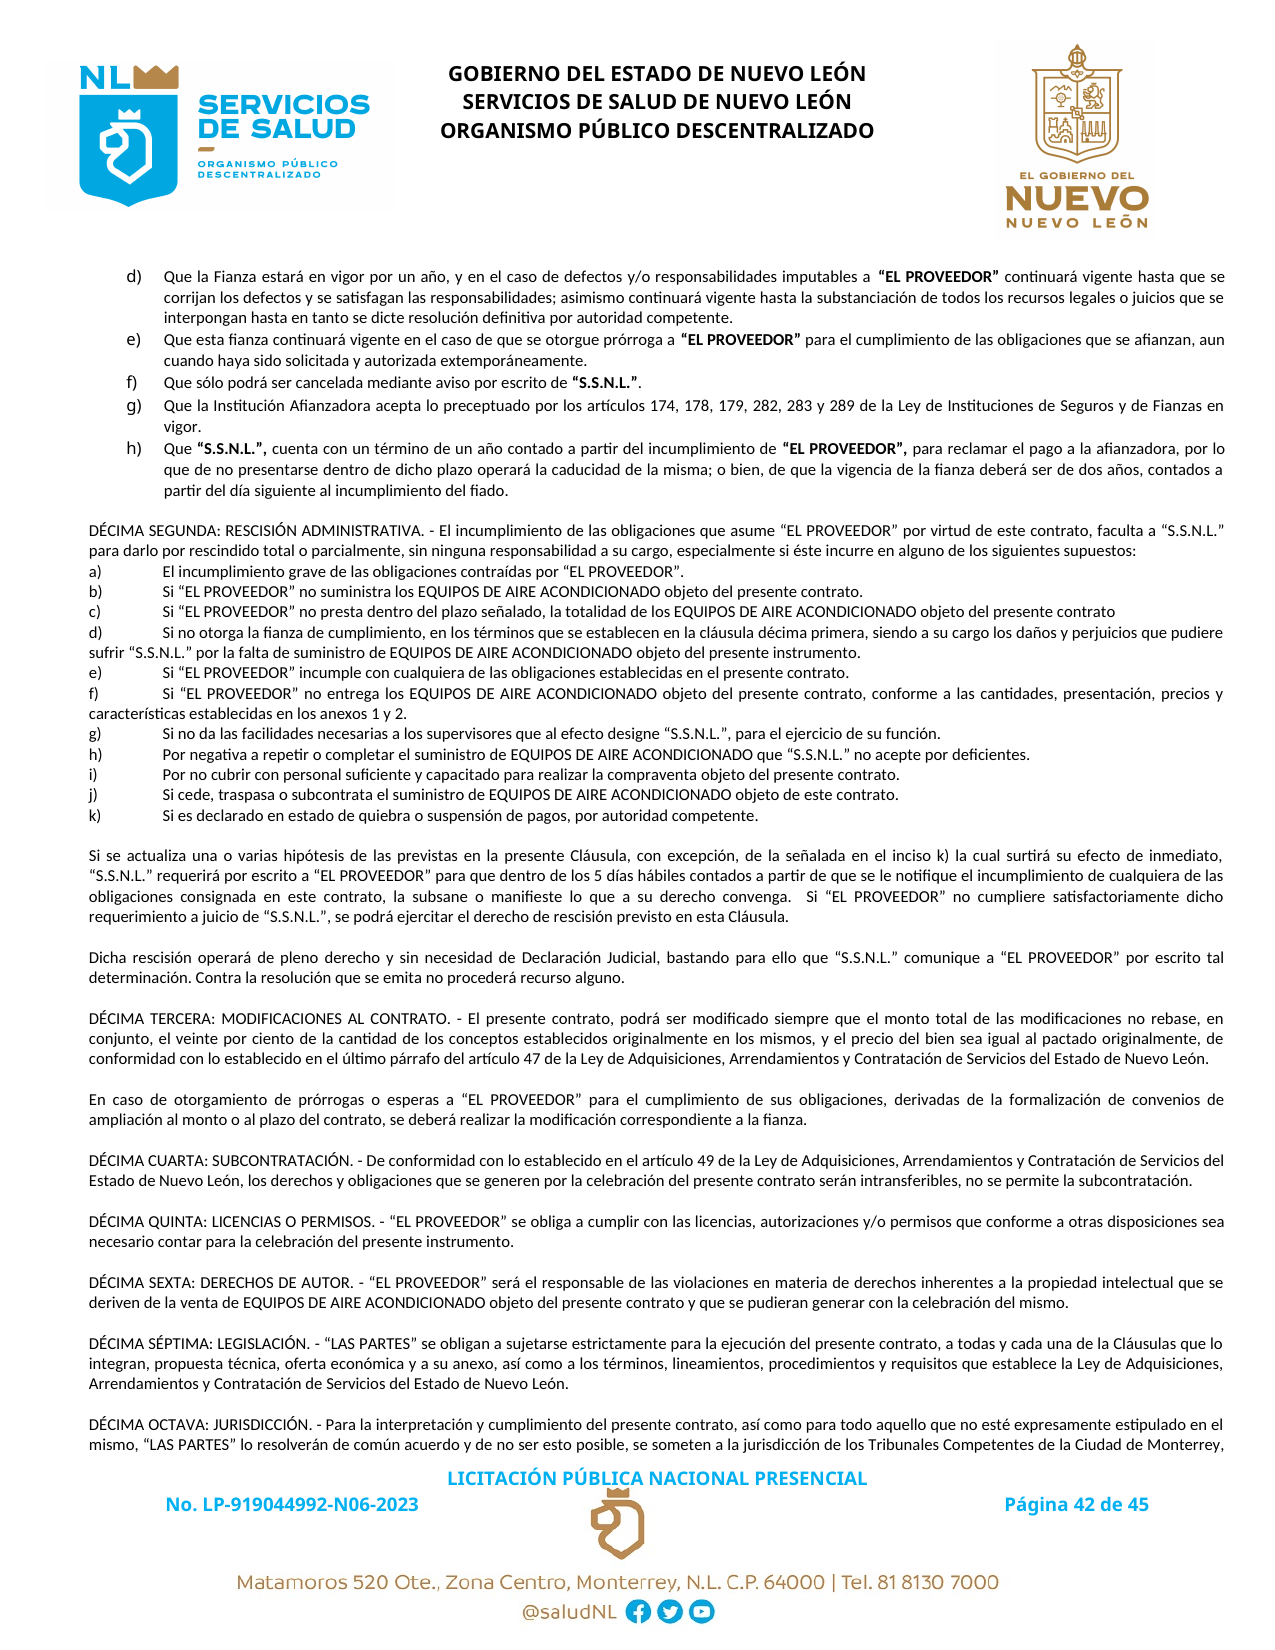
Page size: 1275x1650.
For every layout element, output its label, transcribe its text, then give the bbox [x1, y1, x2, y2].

text DÉCIMA SÉPTIMA: LEGISLACIÓN. - “LAS PARTES” se obligan a sujetarse estrictamente para la ejecución del presente contrato, a todas y cada una de la Cláusulas que lo integran, propuesta técnica, oferta económica y a su anexo, así como a los términos, lineamientos, procedimientos y requisitos que establece la Ley de Adquisiciones, Arrendamientos y Contratación de Servicios del Estado de Nuevo León. [89, 1333, 1226, 1394]
picture [995, 39, 1155, 240]
text DÉCIMA TERCERA: MODIFICACIONES AL CONTRATO. - El presente contrato, podrá ser modificado siempre que el monto total de las modificaciones no rebase, en conjunto, el veinte por ciento de la cantidad de los conceptos establecidos originalmente en los mismos, y el precio del bien sea igual al pactado originalmente, de conformidad con lo establecido en el último párrafo del artículo 47 de la Ley de Adquisiciones, Arrendamientos y Contratación de Servicios del Estado de Nuevo León. [89, 1008, 1226, 1069]
text e) Si “EL PROVEEDOR” incumple con cualquiera de las obligaciones establecidas en el presente contrato. [89, 663, 1226, 683]
text f) Si “EL PROVEEDOR” no entrega los EQUIPOS DE AIRE ACONDICIONADO objeto del presente contrato, conforme a las cantidades, presentación, precios y características establecidas en los anexos 1 y 2. [89, 683, 1226, 723]
text j) Si cede, traspasa o subcontrata el suministro de EQUIPOS DE AIRE ACONDICIONADO objeto de este contrato. [89, 784, 1226, 805]
text En caso de otorgamiento de prórrogas o esperas a “EL PROVEEDOR” para el cumplimiento de sus obligaciones, derivadas de la formalización de convenios de ampliación al monto o al plazo del contrato, se deberá realizar la modificación correspondiente a la fianza. [89, 1089, 1226, 1130]
text Si se actualiza una o varias hipótesis de las previstas en la presente Cláusula, con excepción, de la señalada en el inciso k) la cual surtirá su efecto de inmediato, “S.S.N.L.” requerirá por escrito a “EL PROVEEDOR” para que dentro de los 5 días hábiles contados a partir de que se le notifique el incumplimiento de cualquiera de las obligaciones consignada en este contrato, la subsane o manifieste lo que a su derecho convenga. Si “EL PROVEEDOR” no cumpliere satisfactoriamente dicho requerimiento a juicio de “S.S.N.L.”, se podrá ejercitar el derecho de rescisión previsto en esta Cláusula. [89, 845, 1226, 927]
picture [0, 1470, 1248, 1639]
list Que la Fianza estará en vigor por un año, y en el caso de defectos y/o responsabilidades imputables a “EL PROVEEDOR” continuará vigente hasta que se corrijan los defectos y se satisfagan las responsabilidades; asimismo continuará vigente hasta la substanciación de todos los recursos legales o juicios que se interpongan hasta en tanto se dicte resolución definitiva por autoridad competente. [126, 265, 1226, 328]
text DÉCIMA SEGUNDA: RESCISIÓN ADMINISTRATIVA. - El incumplimiento de las obligaciones que asume “EL PROVEEDOR” por virtud de este contrato, faculta a “S.S.N.L.” para darlo por rescindido total o parcialmente, sin ninguna responsabilidad a su cargo, especialmente si éste incurre en alguno de los siguientes supuestos: [89, 520, 1226, 561]
list Que la Institución Afianzadora acepta lo preceptuado por los artículos 174, 178, 179, 282, 283 y 289 de la Ley de Instituciones de Seguros y de Fianzas en vigor. [126, 394, 1226, 437]
text k) Si es declarado en estado de quiebra o suspensión de pagos, por autoridad competente. [89, 805, 1226, 825]
list Que esta fianza continuará vigente en el caso de que se otorgue prórroga a “EL PROVEEDOR” para el cumplimiento de las obligaciones que se afianzan, aun cuando haya sido solicitada y autorizada extemporáneamente. [126, 328, 1226, 371]
text c) Si “EL PROVEEDOR” no presta dentro del plazo señalado, la totalidad de los EQUIPOS DE AIRE ACONDICIONADO objeto del presente contrato [89, 602, 1226, 622]
text b) Si “EL PROVEEDOR” no suministra los EQUIPOS DE AIRE ACONDICIONADO objeto del presente contrato. [89, 581, 1226, 602]
picture [46, 61, 396, 212]
text Dicha rescisión operará de pleno derecho y sin necesidad de Declaración Judicial, bastando para ello que “S.S.N.L.” comunique a “EL PROVEEDOR” por escrito tal determinación. Contra la resolución que se emita no procederá recurso alguno. [89, 947, 1226, 988]
text DÉCIMA SEXTA: DERECHOS DE AUTOR. - “EL PROVEEDOR” será el responsable de las violaciones en materia de derechos inherentes a la propiedad intelectual que se deriven de la venta de EQUIPOS DE AIRE ACONDICIONADO objeto del presente contrato y que se pudieran generar con la celebración del mismo. [89, 1272, 1226, 1313]
text g) Si no da las facilidades necesarias a los supervisores que al efecto designe “S.S.N.L.”, para el ejercicio de su función. [89, 723, 1226, 744]
text d) Si no otorga la fianza de cumplimiento, en los términos que se establecen en la cláusula décima primera, siendo a su cargo los daños y perjuicios que pudiere sufrir “S.S.N.L.” por la falta de suministro de EQUIPOS DE AIRE ACONDICIONADO objeto del presente instrumento. [89, 622, 1226, 663]
list Que sólo podrá ser cancelada mediante aviso por escrito de “S.S.N.L.”. [126, 371, 1226, 394]
picture [532, 1474, 537, 1482]
text a) El incumplimiento grave de las obligaciones contraídas por “EL PROVEEDOR”. [89, 561, 1226, 581]
list Que “S.S.N.L.”, cuenta con un término de un año contado a partir del incumplimiento de “EL PROVEEDOR”, para reclamar el pago a la afianzadora, por lo que de no presentarse dentro de dicho plazo operará la caducidad de la misma; o bien, de que la vigencia de la fianza deberá ser de dos años, contados a partir del día siguiente al incumplimiento del fiado. [126, 437, 1226, 500]
text h) Por negativa a repetir o completar el suministro de EQUIPOS DE AIRE ACONDICIONADO que “S.S.N.L.” no acepte por deficientes. [89, 744, 1226, 764]
text i) Por no cubrir con personal suficiente y capacitado para realizar la compraventa objeto del presente contrato. [89, 764, 1226, 784]
text DÉCIMA CUARTA: SUBCONTRATACIÓN. - De conformidad con lo establecido en el artículo 49 de la Ley de Adquisiciones, Arrendamientos y Contratación de Servicios del Estado de Nuevo León, los derechos y obligaciones que se generen por la celebración del presente contrato serán intransferibles, no se permite la subcontratación. [89, 1150, 1226, 1191]
text DÉCIMA QUINTA: LICENCIAS O PERMISOS. - “EL PROVEEDOR” se obliga a cumplir con las licencias, autorizaciones y/o permisos que conforme a otras disposiciones sea necesario contar para la celebración del presente instrumento. [89, 1211, 1226, 1252]
